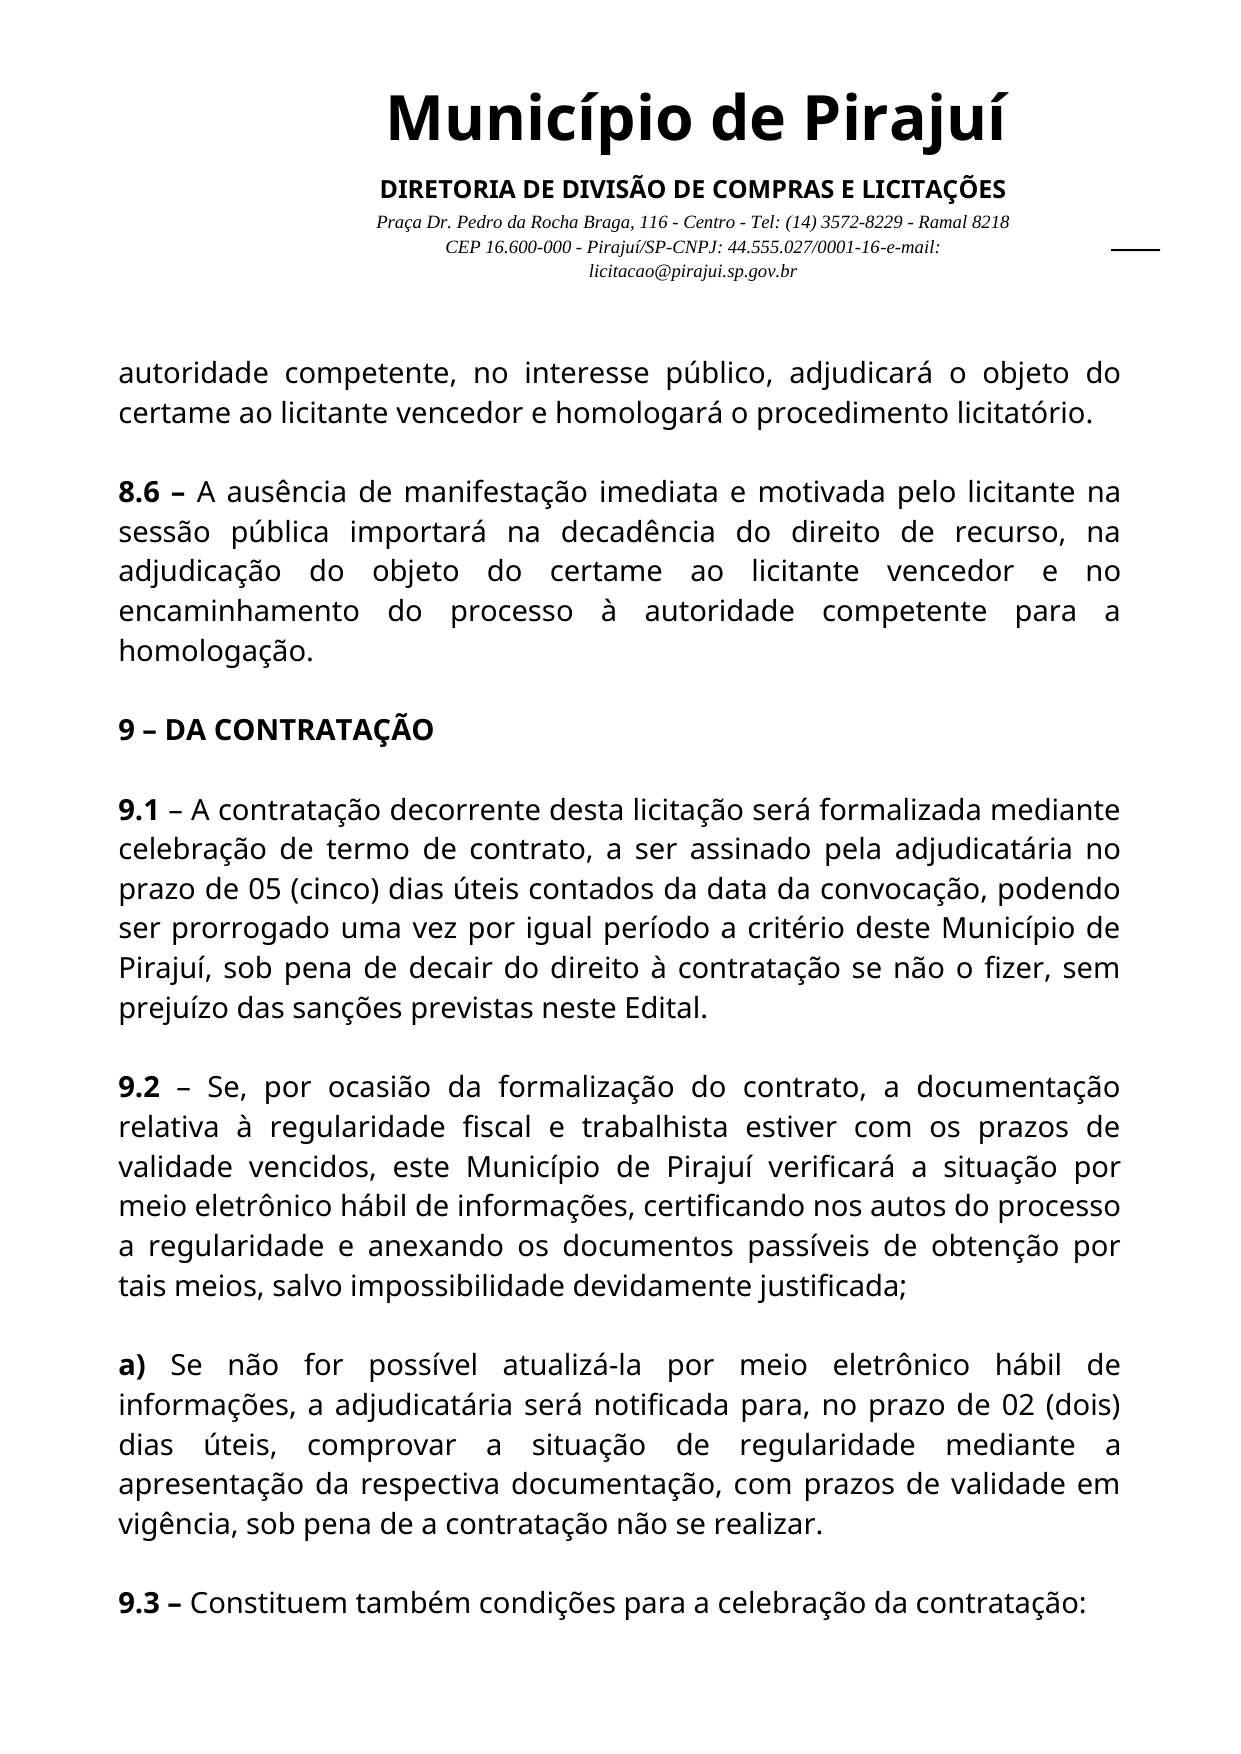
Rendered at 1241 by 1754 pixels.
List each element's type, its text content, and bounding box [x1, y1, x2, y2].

text 9.3 – Constituem também condições para a celebração da contratação: [118, 1582, 1122, 1622]
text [118, 352, 1122, 432]
text 9 – DA CONTRATAÇÃO [118, 709, 1122, 749]
text a) Se não for possível atualizá-la por meio eletrônico hábil de informações, a adjudicatária será notificada para, no prazo de 02 (dois) dias úteis, comprovar a situação de regularidade mediante a apresentação da respectiva documentação, com prazos de validade em vigência, sob pena de a contratação não se realizar. [118, 1344, 1122, 1543]
text 8.6 – A ausência de manifestação imediata e motivada pelo licitante na sessão pública importará na decadência do direito de recurso, na adjudicação do objeto do certame ao licitante vencedor e no encaminhamento do processo à autoridade competente para a homologação. [118, 471, 1122, 670]
text 9.2 – Se, por ocasião da formalização do contrato, a documentação relativa à regularidade fiscal e trabalhista estiver com os prazos de validade vencidos, este Município de Pirajuí verificará a situação por meio eletrônico hábil de informações, certificando nos autos do processo a regularidade e anexando os documentos passíveis de obtenção por tais meios, salvo impossibilidade devidamente justificada; [118, 1067, 1122, 1305]
text 9.1 – A contratação decorrente desta licitação será formalizada mediante celebração de termo de contrato, a ser assinado pela adjudicatária no prazo de 05 (cinco) dias úteis contados da data da convocação, podendo ser prorrogado uma vez por igual período a critério deste Município de Pirajuí, sob pena de decair do direito à contratação se não o fizer, sem prejuízo das sanções previstas neste Edital. [118, 789, 1122, 1027]
